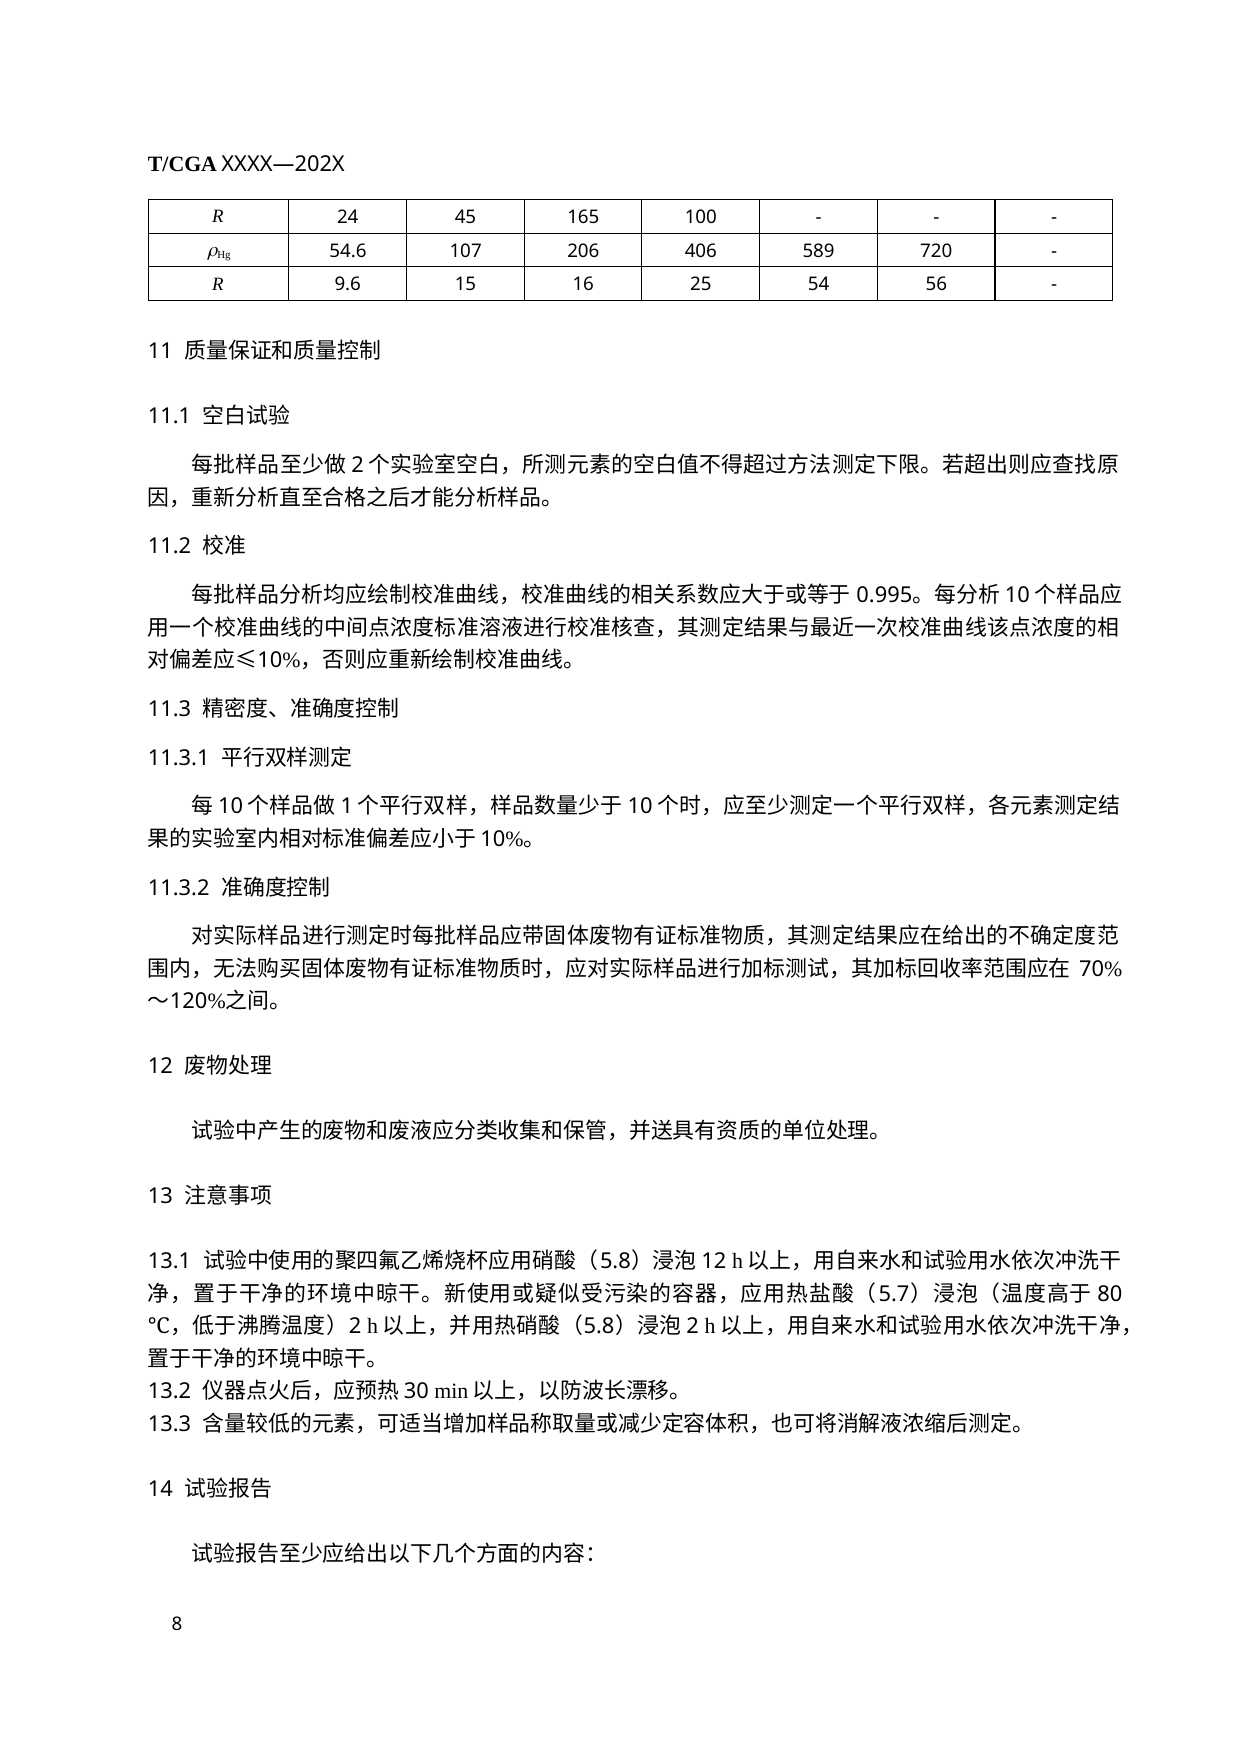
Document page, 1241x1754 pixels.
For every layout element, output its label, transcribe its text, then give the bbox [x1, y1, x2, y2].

text 每10个样品做1个平行双样，样品数量少于10个时，应至少测定一个平行双样，各元素测定结果的实验室内相对标准偏差应小于10%。 [148, 788, 1122, 853]
text 11 质量保证和质量控制 [148, 333, 1122, 366]
table_cell 24 [289, 200, 406, 232]
table_cell - [760, 200, 877, 232]
table_cell 16 [525, 267, 641, 299]
table_cell 720 [878, 234, 994, 266]
table_cell - [878, 200, 994, 232]
table_cell R [149, 200, 288, 232]
table_cell 206 [525, 234, 641, 266]
text 每批样品分析均应绘制校准曲线，校准曲线的相关系数应大于或等于0.995。每分析10个样品应用一个校准曲线的中间点浓度标准溶液进行校准核查，其测定结果与最近一次校准曲线该点浓度的相对偏差应≤10%，否则应重新绘制校准曲线。 [148, 577, 1122, 674]
text 试验中产生的废物和废液应分类收集和保管，并送具有资质的单位处理。 [148, 1113, 1122, 1146]
text 13.3 含量较低的元素，可适当增加样品称取量或减少定容体积，也可将消解液浓缩后测定。 [148, 1406, 1122, 1438]
table_cell 406 [642, 234, 759, 266]
table_cell Hg [149, 234, 288, 266]
text 试验报告至少应给出以下几个方面的内容： [148, 1536, 1122, 1568]
text 11.3.2 准确度控制 [148, 869, 1122, 902]
text 12 废物处理 [148, 1048, 1122, 1081]
text 11.1 空白试验 [148, 398, 1122, 431]
text 13.1 试验中使用的聚四氟乙烯烧杯应用硝酸（5.8）浸泡12 h以上，用自来水和试验用水依次冲洗干净，置于干净的环境中晾干。新使用或疑似受污染的容器，应用热盐酸（5.7）浸泡（温度高于80 ℃，低于沸腾温度）2 h以上，并用热硝酸（5.8）浸泡2 h以上，用自来水和试验用水依次冲洗干净，置于干净的环境中晾干。 [148, 1243, 1122, 1373]
table_cell - [996, 234, 1112, 266]
table_cell R [149, 267, 288, 299]
table_cell - [996, 200, 1112, 232]
table_cell 25 [642, 267, 759, 299]
table_cell 100 [642, 200, 759, 232]
table_cell 165 [525, 200, 641, 232]
text 13.2 仪器点火后，应预热30 min以上，以防波长漂移。 [148, 1373, 1122, 1406]
text 14 试验报告 [148, 1471, 1122, 1503]
text 11.3.1 平行双样测定 [148, 739, 1122, 772]
text 13 注意事项 [148, 1178, 1122, 1211]
table_cell 54 [760, 267, 877, 299]
table_cell 107 [407, 234, 524, 266]
table_cell 45 [407, 200, 524, 232]
text 对实际样品进行测定时每批样品应带固体废物有证标准物质，其测定结果应在给出的不确定度范围内，无法购买固体废物有证标准物质时，应对实际样品进行加标测试，其加标回收率范围应在70%～120%之间。 [148, 918, 1122, 1016]
text 每批样品至少做2个实验室空白，所测元素的空白值不得超过方法测定下限。若超出则应查找原因，重新分析直至合格之后才能分析样品。 [148, 447, 1122, 512]
table_cell - [996, 267, 1112, 299]
text 11.3 精密度、准确度控制 [148, 691, 1122, 723]
table_cell 54.6 [289, 234, 406, 266]
table_cell 15 [407, 267, 524, 299]
table_cell 589 [760, 234, 877, 266]
table_cell 9.6 [289, 267, 406, 299]
table_cell 56 [878, 267, 994, 299]
text 11.2 校准 [148, 528, 1122, 561]
